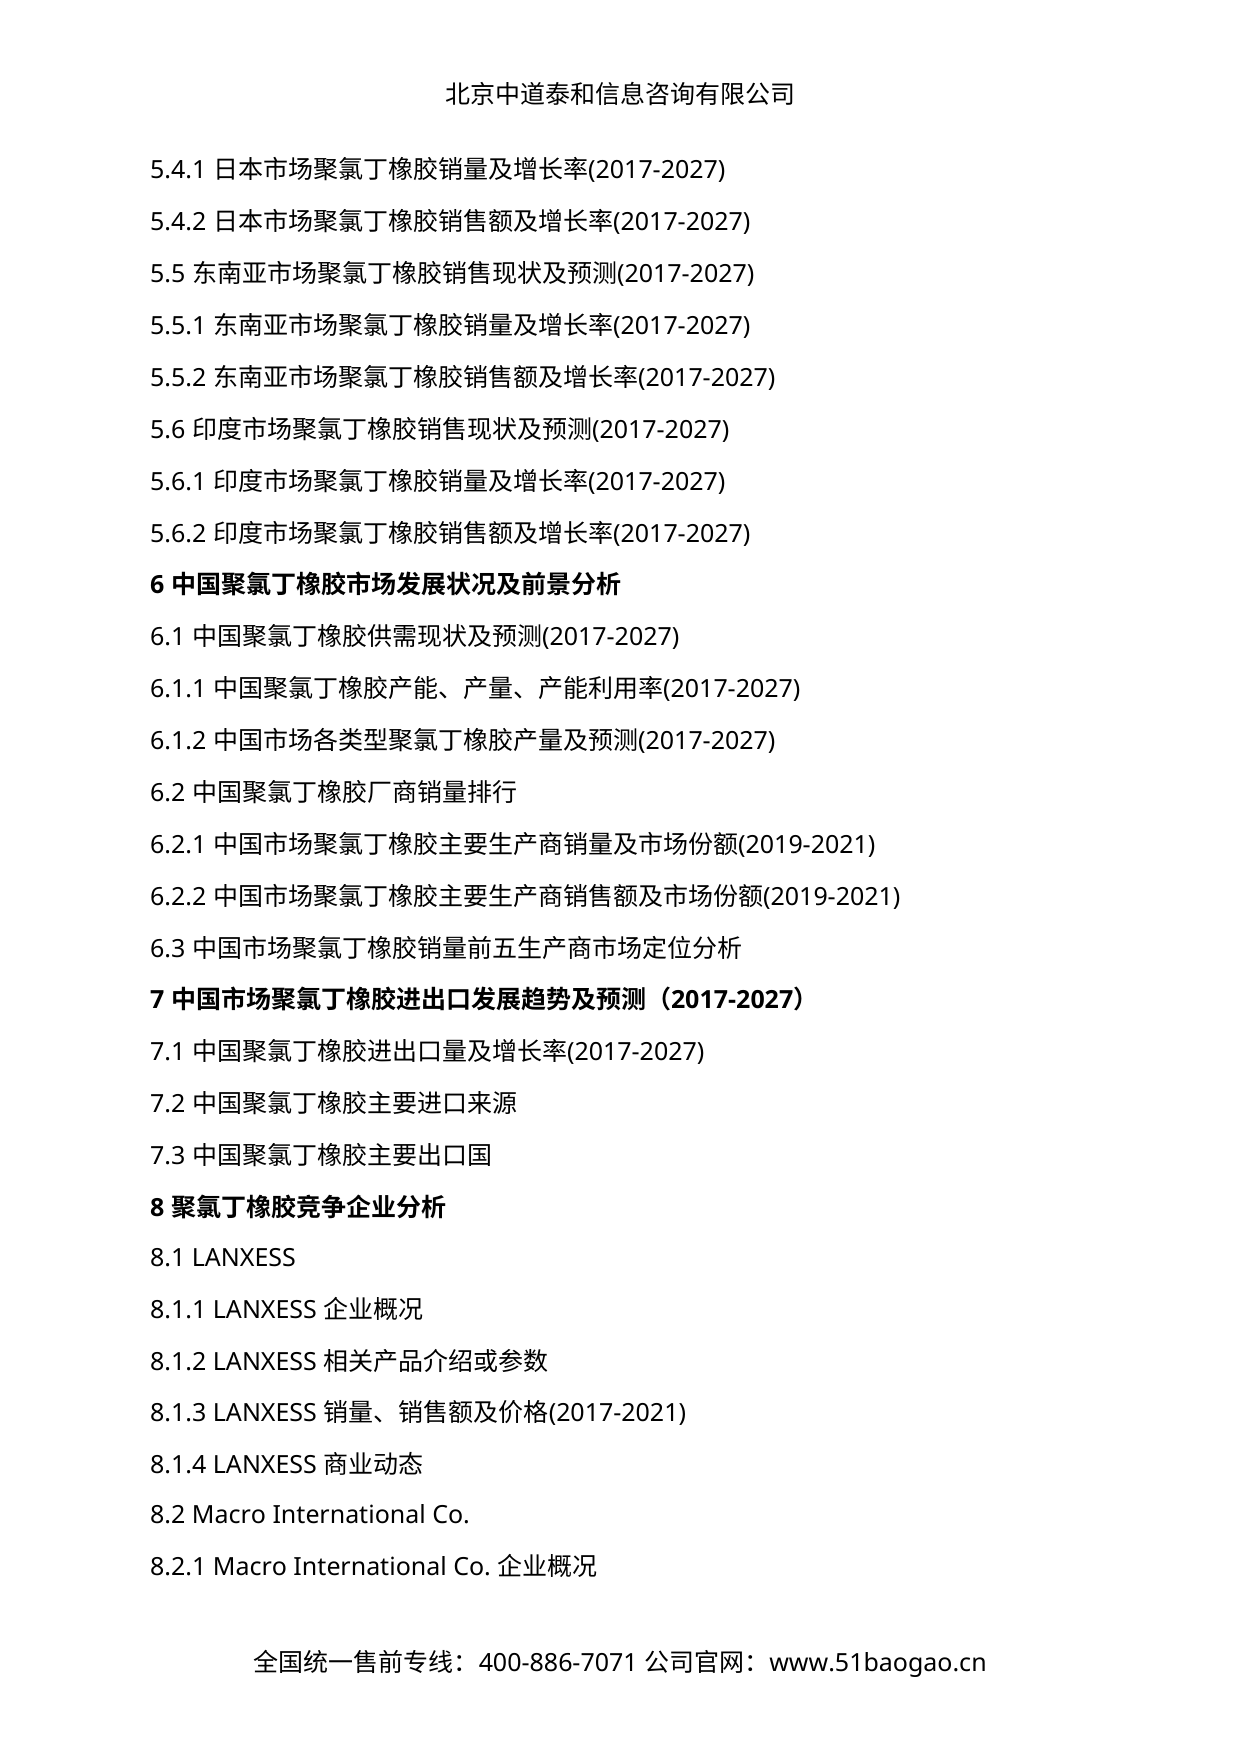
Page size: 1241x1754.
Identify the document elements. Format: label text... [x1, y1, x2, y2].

text 5.6 印度市场聚氯丁橡胶销售现状及预测(2017-2027) [150, 409, 1090, 446]
text 8.2 Macro International Co. [150, 1497, 1090, 1531]
text 5.5.1 东南亚市场聚氯丁橡胶销量及增长率(2017-2027) [150, 306, 1090, 342]
text 6.2 中国聚氯丁橡胶厂商销量排行 [150, 772, 1090, 809]
text 6.2.2 中国市场聚氯丁橡胶主要生产商销售额及市场份额(2019-2021) [150, 876, 1090, 912]
text 8.1.4 LANXESS 商业动态 [150, 1445, 1090, 1481]
text 5.5.2 东南亚市场聚氯丁橡胶销售额及增长率(2017-2027) [150, 357, 1090, 394]
text 5.4.2 日本市场聚氯丁橡胶销售额及增长率(2017-2027) [150, 202, 1090, 238]
text 6.2.1 中国市场聚氯丁橡胶主要生产商销量及市场份额(2019-2021) [150, 824, 1090, 861]
text 8.1 LANXESS [150, 1239, 1090, 1273]
text 8.1.1 LANXESS 企业概况 [150, 1289, 1090, 1325]
text 5.6.1 印度市场聚氯丁橡胶销量及增长率(2017-2027) [150, 461, 1090, 497]
text 6.3 中国市场聚氯丁橡胶销量前五生产商市场定位分析 [150, 928, 1090, 964]
text 5.6.2 印度市场聚氯丁橡胶销售额及增长率(2017-2027) [150, 513, 1090, 549]
text 7.1 中国聚氯丁橡胶进出口量及增长率(2017-2027) [150, 1032, 1090, 1068]
text 8 聚氯丁橡胶竞争企业分析 [150, 1187, 1090, 1224]
text 6 中国聚氯丁橡胶市场发展状况及前景分析 [150, 565, 1090, 601]
text 7 中国市场聚氯丁橡胶进出口发展趋势及预测（2017-2027） [150, 980, 1090, 1016]
text 8.1.3 LANXESS 销量、销售额及价格(2017-2021) [150, 1393, 1090, 1429]
text 6.1.2 中国市场各类型聚氯丁橡胶产量及预测(2017-2027) [150, 721, 1090, 757]
text 8.2.1 Macro International Co. 企业概况 [150, 1546, 1090, 1582]
text 5.4.1 日本市场聚氯丁橡胶销量及增长率(2017-2027) [150, 150, 1090, 186]
text 6.1.1 中国聚氯丁橡胶产能、产量、产能利用率(2017-2027) [150, 669, 1090, 705]
text 5.5 东南亚市场聚氯丁橡胶销售现状及预测(2017-2027) [150, 254, 1090, 290]
text 7.2 中国聚氯丁橡胶主要进口来源 [150, 1084, 1090, 1120]
text 8.1.2 LANXESS 相关产品介绍或参数 [150, 1341, 1090, 1377]
text 7.3 中国聚氯丁橡胶主要出口国 [150, 1136, 1090, 1172]
text 6.1 中国聚氯丁橡胶供需现状及预测(2017-2027) [150, 617, 1090, 653]
